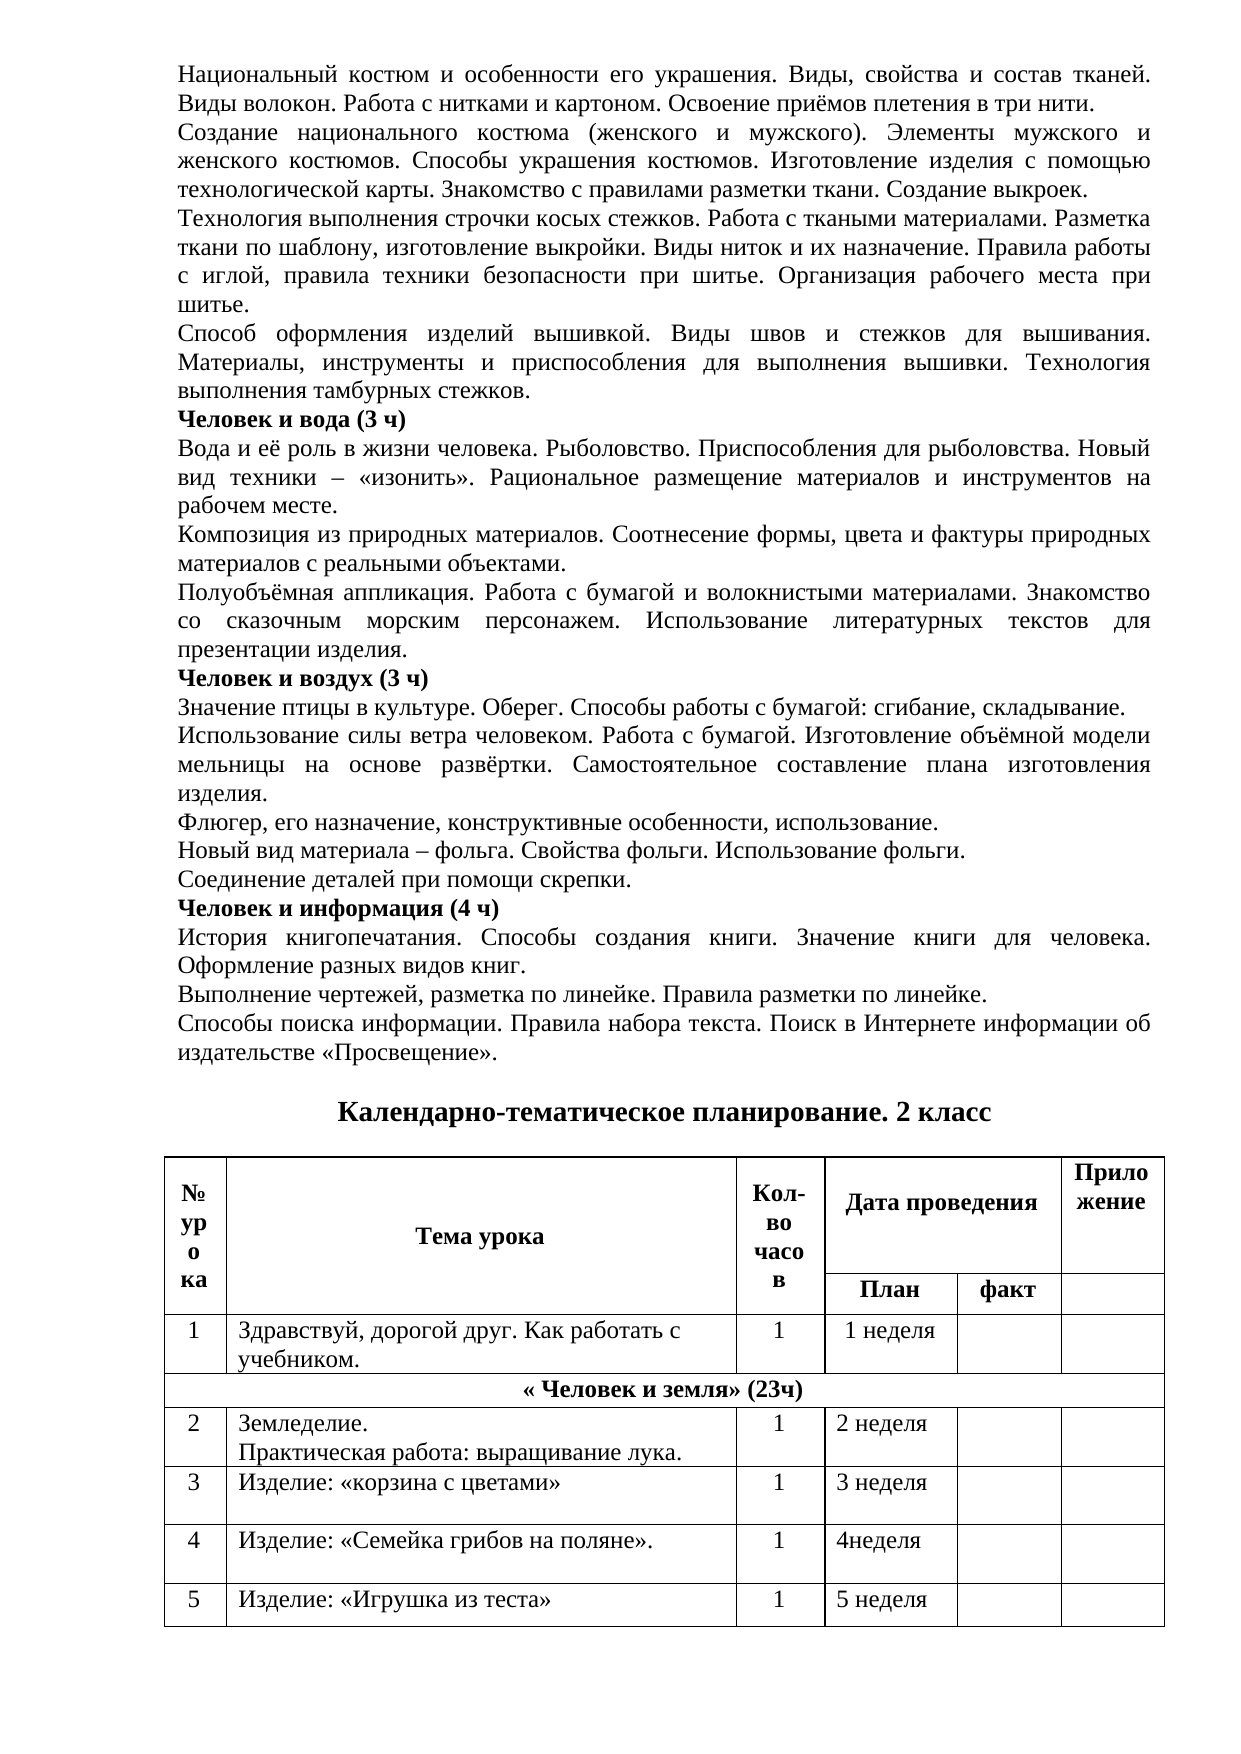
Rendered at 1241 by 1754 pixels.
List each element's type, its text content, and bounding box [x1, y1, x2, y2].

table_header Тема урока [227, 1158, 736, 1314]
table_cell [958, 1525, 1061, 1583]
table_cell Здравствуй, дорогой друг. Как работать с учебником. [360, 1315, 736, 1373]
table_cell План [826, 1274, 957, 1314]
table_cell Изделие: «Семейка грибов на поляне». [227, 1525, 736, 1583]
text Соединение деталей при помощи скрепки. [177, 864, 1152, 893]
table_cell [1062, 1408, 1164, 1466]
table_cell [1062, 1315, 1164, 1373]
text Способ оформления изделий вышивкой. Виды швов и стежков для вышивания. Материалы, инструменты и приспособления для выполнения вышивки. Технология выполнения тамбурных стежков. [177, 318, 1152, 404]
table_cell [1062, 1274, 1164, 1314]
table_cell 4неделя [826, 1525, 957, 1583]
text Национальный костюм и особенности его украшения. Виды, свойства и состав тканей. Виды волокон. Работа с нитками и картоном. Освоение приёмов плетения в три нити. [177, 59, 1152, 117]
text Человек и информация (4 ч) [177, 893, 1152, 922]
table_header № уро ка [165, 1158, 226, 1314]
text Выполнение чертежей, разметка по линейке. Правила разметки по линейке. [177, 979, 1152, 1008]
table_cell [958, 1584, 1061, 1626]
text Полуобъёмная аппликация. Работа с бумагой и волокнистыми материалами. Знакомство со сказочным морским персонажем. Использование литературных текстов для презентации изделия. [177, 577, 1152, 663]
table_cell Изделие: «Игрушка из теста» [227, 1584, 736, 1626]
table_cell 4 [165, 1525, 226, 1583]
text Флюгер, его назначение, конструктивные особенности, использование. [177, 807, 1152, 835]
table_cell 3 [165, 1467, 226, 1524]
table_cell [1062, 1525, 1164, 1583]
text История книгопечатания. Способы создания книги. Значение книги для человека. Оформление разных видов книг. [177, 922, 1152, 979]
table_cell 2 неделя [826, 1408, 957, 1466]
table_cell [958, 1467, 1061, 1524]
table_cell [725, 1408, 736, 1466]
table_cell [1062, 1584, 1164, 1626]
text Создание национального костюма (женского и мужского). Элементы мужского и женского костюмов. Способы украшения костюмов. Изготовление изделия с помощью технологической карты. Знакомство с правилами разметки ткани. Создание выкроек. [177, 117, 1152, 203]
table_cell 1 [737, 1315, 824, 1373]
table_cell [958, 1315, 1061, 1373]
text Календарно-тематическое планирование. 2 класс [177, 1094, 1152, 1128]
text Новый вид материала – фольга. Свойства фольги. Использование фольги. [177, 835, 1152, 864]
text Человек и воздух (3 ч) [177, 663, 1152, 692]
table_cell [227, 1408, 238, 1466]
text Способы поиска информации. Правила набора текста. Поиск в Интернете информации об издательстве «Просвещение». [177, 1008, 1152, 1065]
table_header Приложение [1062, 1158, 1164, 1273]
table_cell [958, 1408, 1061, 1466]
table_cell 1 [737, 1584, 824, 1626]
table_cell Изделие: «корзина с цветами» [227, 1467, 736, 1524]
text Значение птицы в культуре. Оберег. Способы работы с бумагой: сгибание, складывание. [177, 692, 1152, 720]
text Вода и её роль в жизни человека. Рыболовство. Приспособления для рыболовства. Новый вид техники – «изонить». Рациональное размещение материалов и инструментов на рабочем месте. [177, 433, 1152, 519]
table_cell 5 неделя [826, 1584, 957, 1626]
text Использование силы ветра человеком. Работа с бумагой. Изготовление объёмной модели мельницы на основе развёртки. Самостоятельное составление плана изготовления изделия. [177, 720, 1152, 807]
table_cell 1 [165, 1315, 226, 1373]
table_cell 1 неделя [826, 1315, 957, 1373]
table_cell 1 [737, 1408, 824, 1466]
text Композиция из природных материалов. Соотнесение формы, цвета и фактуры природных материалов с реальными объектами. [177, 519, 1152, 577]
table_cell « Человек и земля» (23ч) [165, 1374, 1164, 1407]
table_cell 5 [165, 1584, 226, 1626]
text Человек и вода (3 ч) [177, 404, 1152, 433]
text Технология выполнения строчки косых стежков. Работа с ткаными материалами. Разметка ткани по шаблону, изготовление выкройки. Виды ниток и их назначение. Правила работы с иглой, правила техники безопасности при шитье. Организация рабочего места при шитье. [177, 203, 1152, 318]
table_cell [1062, 1467, 1164, 1524]
table_cell 2 [165, 1408, 226, 1466]
table_header Кол-во часов [737, 1158, 824, 1314]
table_cell 1 [737, 1525, 824, 1583]
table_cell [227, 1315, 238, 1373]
table_cell факт [958, 1274, 1061, 1314]
table_header Дата проведения [826, 1158, 1061, 1273]
table_cell 1 [737, 1467, 824, 1524]
table_cell 3 неделя [826, 1467, 957, 1524]
